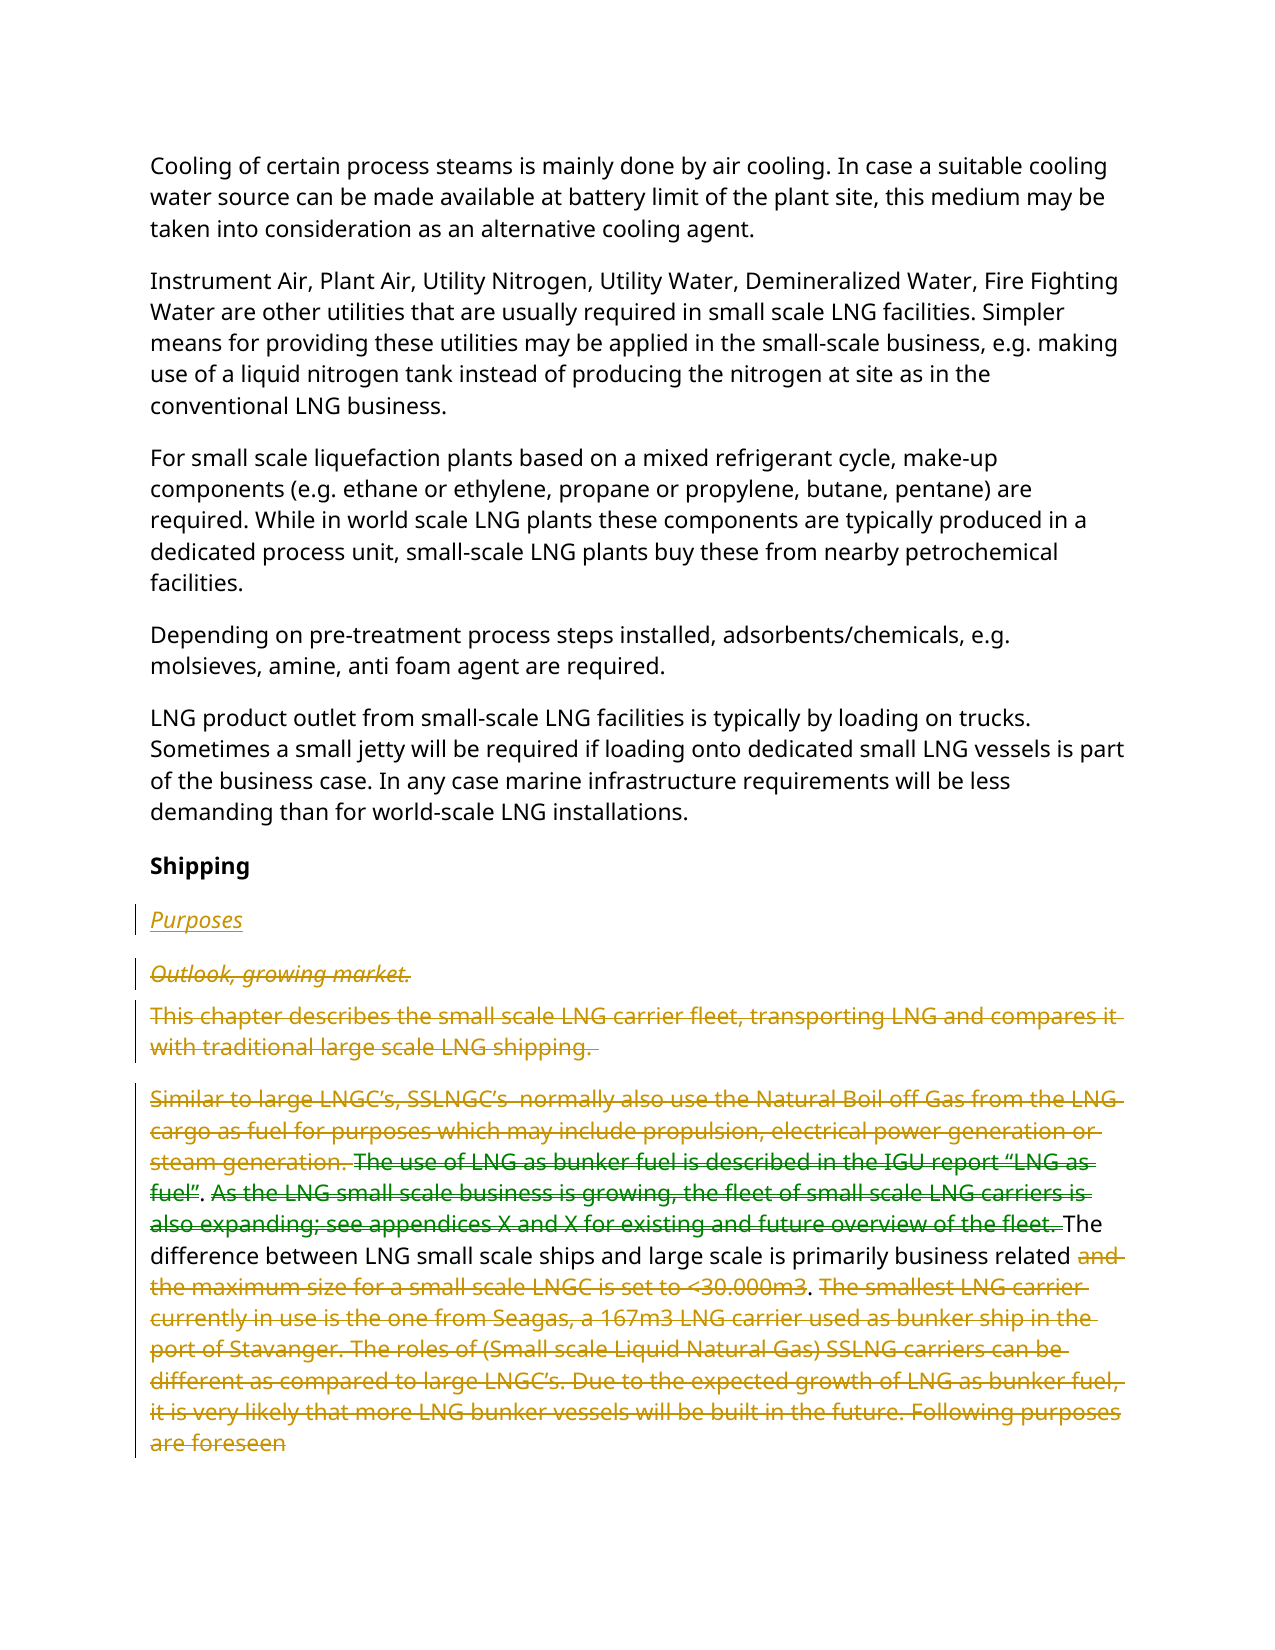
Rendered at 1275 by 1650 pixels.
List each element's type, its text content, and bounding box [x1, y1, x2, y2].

text Instrument Air, Plant Air, Utility Nitrogen, Utility Water, Demineralized Water, Fire Fighting Water are other utilities that are usually required in small scale LNG facilities. Simpler means for providing these utilities may be applied in the small-scale business, e.g. making use of a liquid nitrogen tank instead of producing the nitrogen at site as in the conventional LNG business. [150, 264, 1125, 421]
subtitle Shipping [150, 850, 1125, 881]
text . The difference between LNG small scale ships and large scale is primarily business related . [150, 1083, 1125, 1382]
text Cooling of certain process steams is mainly done by air cooling. In case a suitable cooling water source can be made available at battery limit of the plant site, this medium may be taken into consideration as an alternative cooling agent. [150, 150, 1125, 244]
text LNG product outlet from small-scale LNG facilities is typically by loading on trucks. Sometimes a small jetty will be required if loading onto dedicated small LNG vessels is part of the business case. In any case marine infrastructure requirements will be less demanding than for world-scale LNG installations. [150, 702, 1125, 827]
text For small scale liquefaction plants based on a mixed refrigerant cycle, make-up components (e.g. ethane or ethylene, propane or propylene, butane, pentane) are required. While in world scale LNG plants these components are typically produced in a dedicated process unit, small-scale LNG plants buy these from nearby petrochemical facilities. [150, 442, 1125, 598]
text Depending on pre-treatment process steps installed, adsorbents/chemicals, e.g. molsieves, amine, anti foam agent are required. [150, 619, 1125, 681]
text . The difference between LNG small scale ships and large scale is primarily business related . [150, 1384, 1125, 1458]
